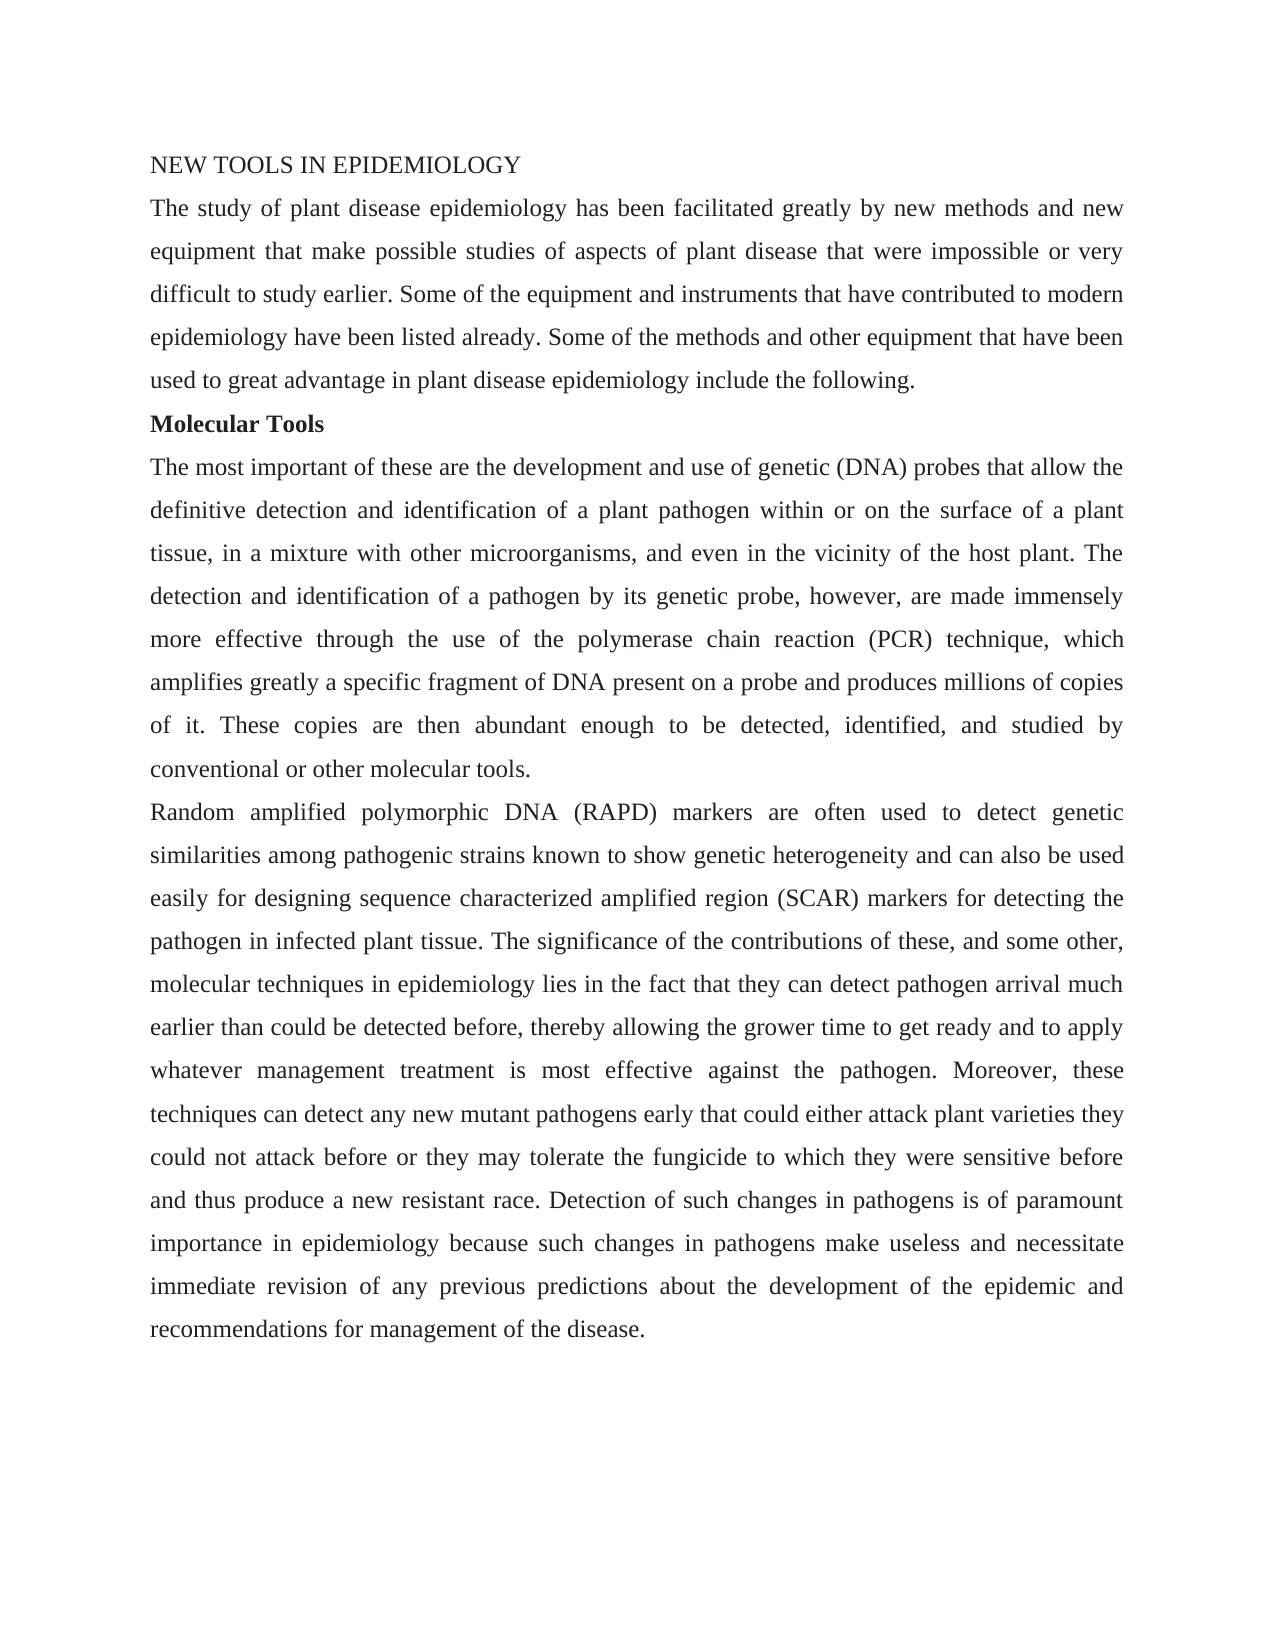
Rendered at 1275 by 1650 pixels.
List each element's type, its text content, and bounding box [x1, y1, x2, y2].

text NEW TOOLS IN EPIDEMIOLOGY [150, 150, 1125, 179]
text Random amplified polymorphic DNA (RAPD) markers are often used to detect genetic similarities among pathogenic strains known to show genetic heterogeneity and can also be used easily for designing sequence characterized amplified region (SCAR) markers for detecting the pathogen in infected plant tissue. The significance of the contributions of these, and some other, molecular techniques in epidemiology lies in the fact that they can detect pathogen arrival much earlier than could be detected before, thereby allowing the grower time to get ready and to apply whatever management treatment is most effective against the pathogen. Moreover, these techniques can detect any new mutant pathogens early that could either attack plant varieties they could not attack before or they may tolerate the fungicide to which they were sensitive before and thus produce a new resistant race. Detection of such changes in pathogens is of paramount importance in epidemiology because such changes in pathogens make useless and necessitate immediate revision of any previous predictions about the development of the epidemic and recommendations for management of the disease. [150, 797, 1125, 1343]
text The study of plant disease epidemiology has been facilitated greatly by new methods and new equipment that make possible studies of aspects of plant disease that were impossible or very difficult to study earlier. Some of the equipment and instruments that have contributed to modern epidemiology have been listed already. Some of the methods and other equipment that have been used to great advantage in plant disease epidemiology include the following. [150, 193, 1125, 394]
text The most important of these are the development and use of genetic (DNA) probes that allow the definitive detection and identification of a plant pathogen within or on the surface of a plant tissue, in a mixture with other microorganisms, and even in the vicinity of the host plant. The detection and identification of a pathogen by its genetic probe, however, are made immensely more effective through the use of the polymerase chain reaction (PCR) technique, which amplifies greatly a specific fragment of DNA present on a probe and produces millions of copies of it. These copies are then abundant enough to be detected, identified, and studied by conventional or other molecular tools. [150, 452, 1125, 782]
text Molecular Tools [150, 409, 1125, 437]
